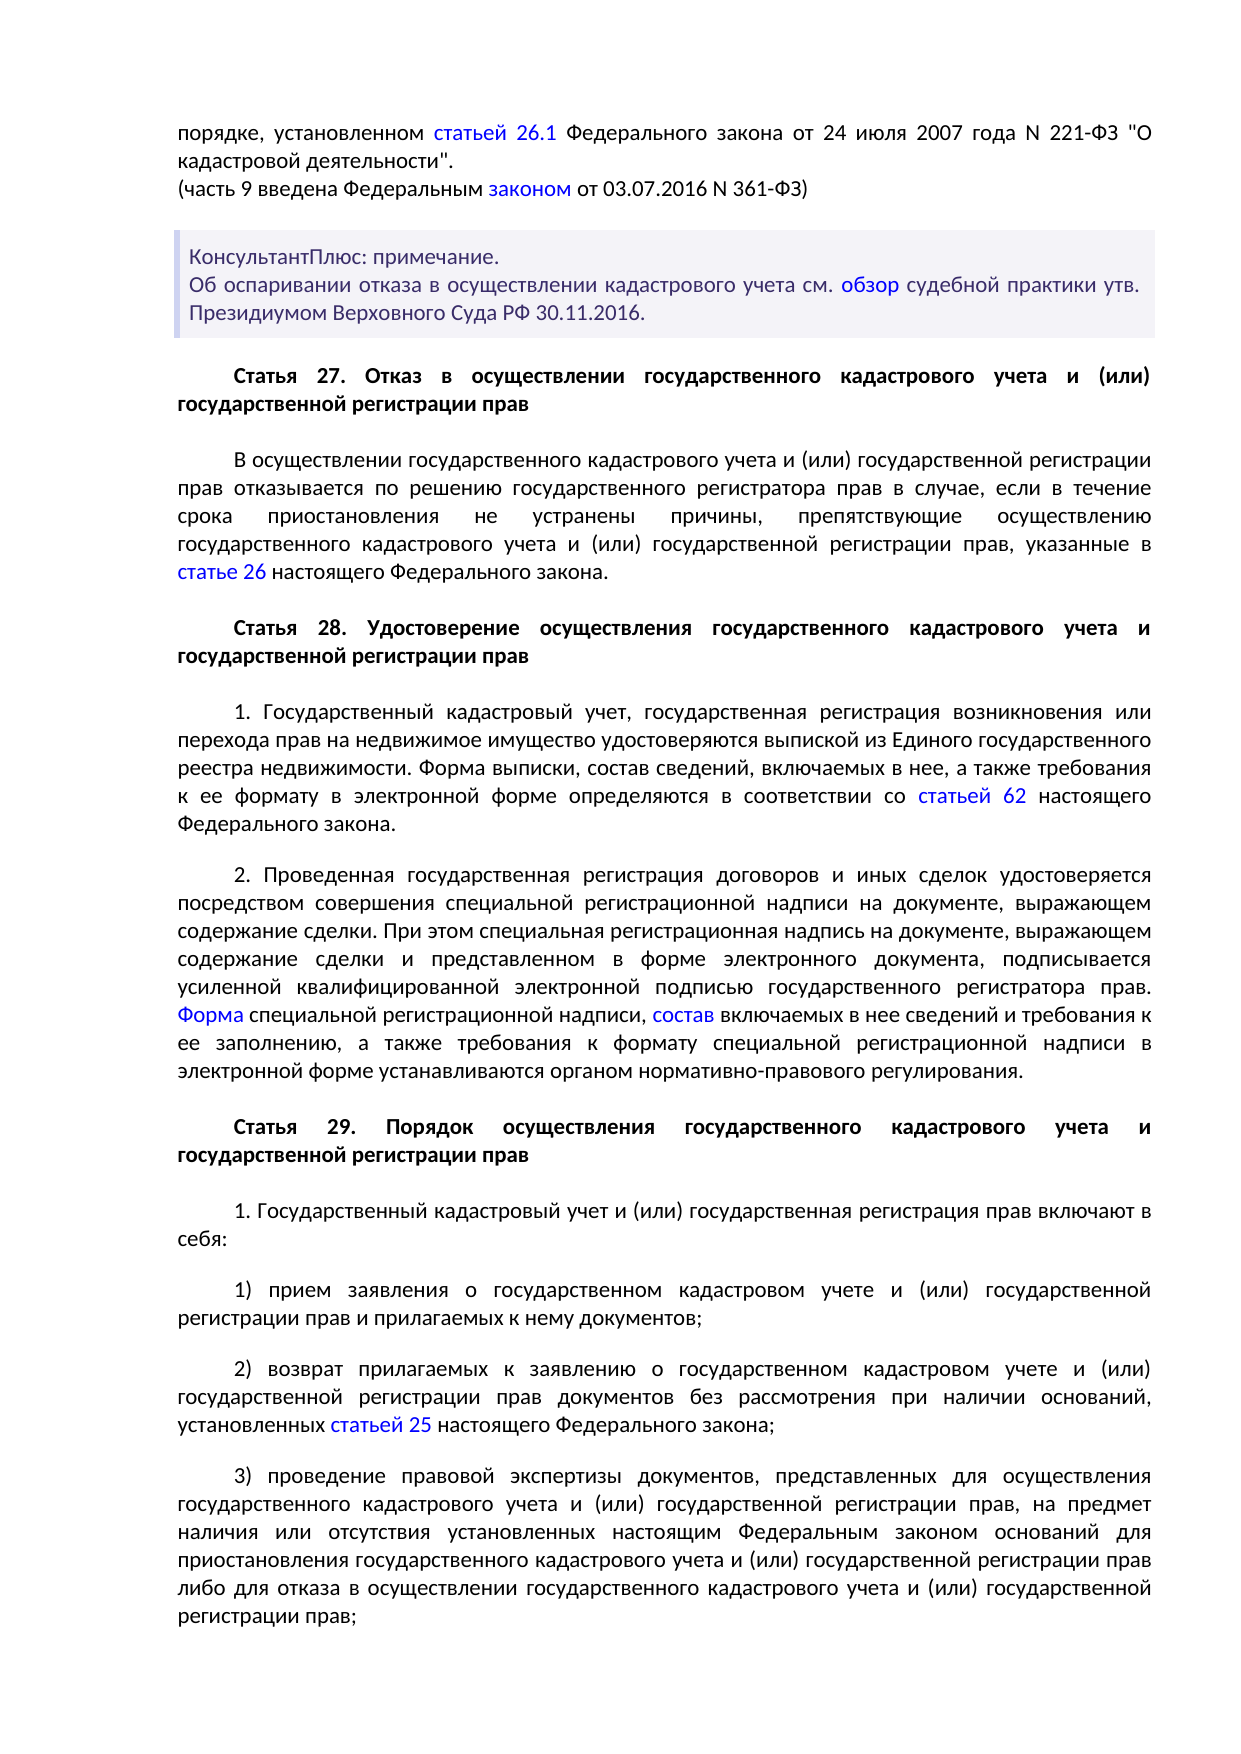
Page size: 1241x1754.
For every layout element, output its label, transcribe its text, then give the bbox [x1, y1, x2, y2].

text 1) прием заявления о государственном кадастровом учете и (или) государственной регистрации прав и прилагаемых к нему документов; [177, 1275, 1152, 1331]
text 1. Государственный кадастровый учет и (или) государственная регистрация прав включают в себя: [177, 1196, 1152, 1252]
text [177, 118, 1152, 174]
table_header КонсультантПлюс: примечание. Об оспаривании отказа в осуществлении кадастрового учета см. обзор судебной практики утв. Президиумом Верховного Суда РФ 30.11.2016. [180, 230, 1149, 338]
text 2) возврат прилагаемых к заявлению о государственном кадастровом учете и (или) государственной регистрации прав документов без рассмотрения при наличии оснований, установленных статьей 25 настоящего Федерального закона; [177, 1354, 1152, 1438]
title Статья 28. Удостоверение осуществления государственного кадастрового учета и государственной регистрации прав [177, 613, 1152, 669]
text В осуществлении государственного кадастрового учета и (или) государственной регистрации прав отказывается по решению государственного регистратора прав в случае, если в течение срока приостановления не устранены причины, препятствующие осуществлению государственного кадастрового учета и (или) государственной регистрации прав, указанные в статье 26 настоящего Федерального закона. [177, 445, 1152, 585]
title Статья 27. Отказ в осуществлении государственного кадастрового учета и (или) государственной регистрации прав [177, 361, 1152, 417]
text 1. Государственный кадастровый учет, государственная регистрация возникновения или перехода прав на недвижимое имущество удостоверяются выпиской из Единого государственного реестра недвижимости. Форма выписки, состав сведений, включаемых в нее, а также требования к ее формату в электронной форме определяются в соответствии со статьей 62 настоящего Федерального закона. [177, 697, 1152, 837]
text (часть 9 введена Федеральным законом от 03.07.2016 N 361-ФЗ) [177, 174, 1152, 202]
text 3) проведение правовой экспертизы документов, представленных для осуществления государственного кадастрового учета и (или) государственной регистрации прав, на предмет наличия или отсутствия установленных настоящим Федеральным законом оснований для приостановления государственного кадастрового учета и (или) государственной регистрации прав либо для отказа в осуществлении государственного кадастрового учета и (или) государственной регистрации прав; [177, 1461, 1152, 1629]
text 2. Проведенная государственная регистрация договоров и иных сделок удостоверяется посредством совершения специальной регистрационной надписи на документе, выражающем содержание сделки. При этом специальная регистрационная надпись на документе, выражающем содержание сделки и представленном в форме электронного документа, подписывается усиленной квалифицированной электронной подписью государственного регистратора прав. Форма специальной регистрационной надписи, состав включаемых в нее сведений и требования к ее заполнению, а также требования к формату специальной регистрационной надписи в электронной форме устанавливаются органом нормативно-правового регулирования. [177, 860, 1152, 1084]
title Статья 29. Порядок осуществления государственного кадастрового учета и государственной регистрации прав [177, 1112, 1152, 1168]
